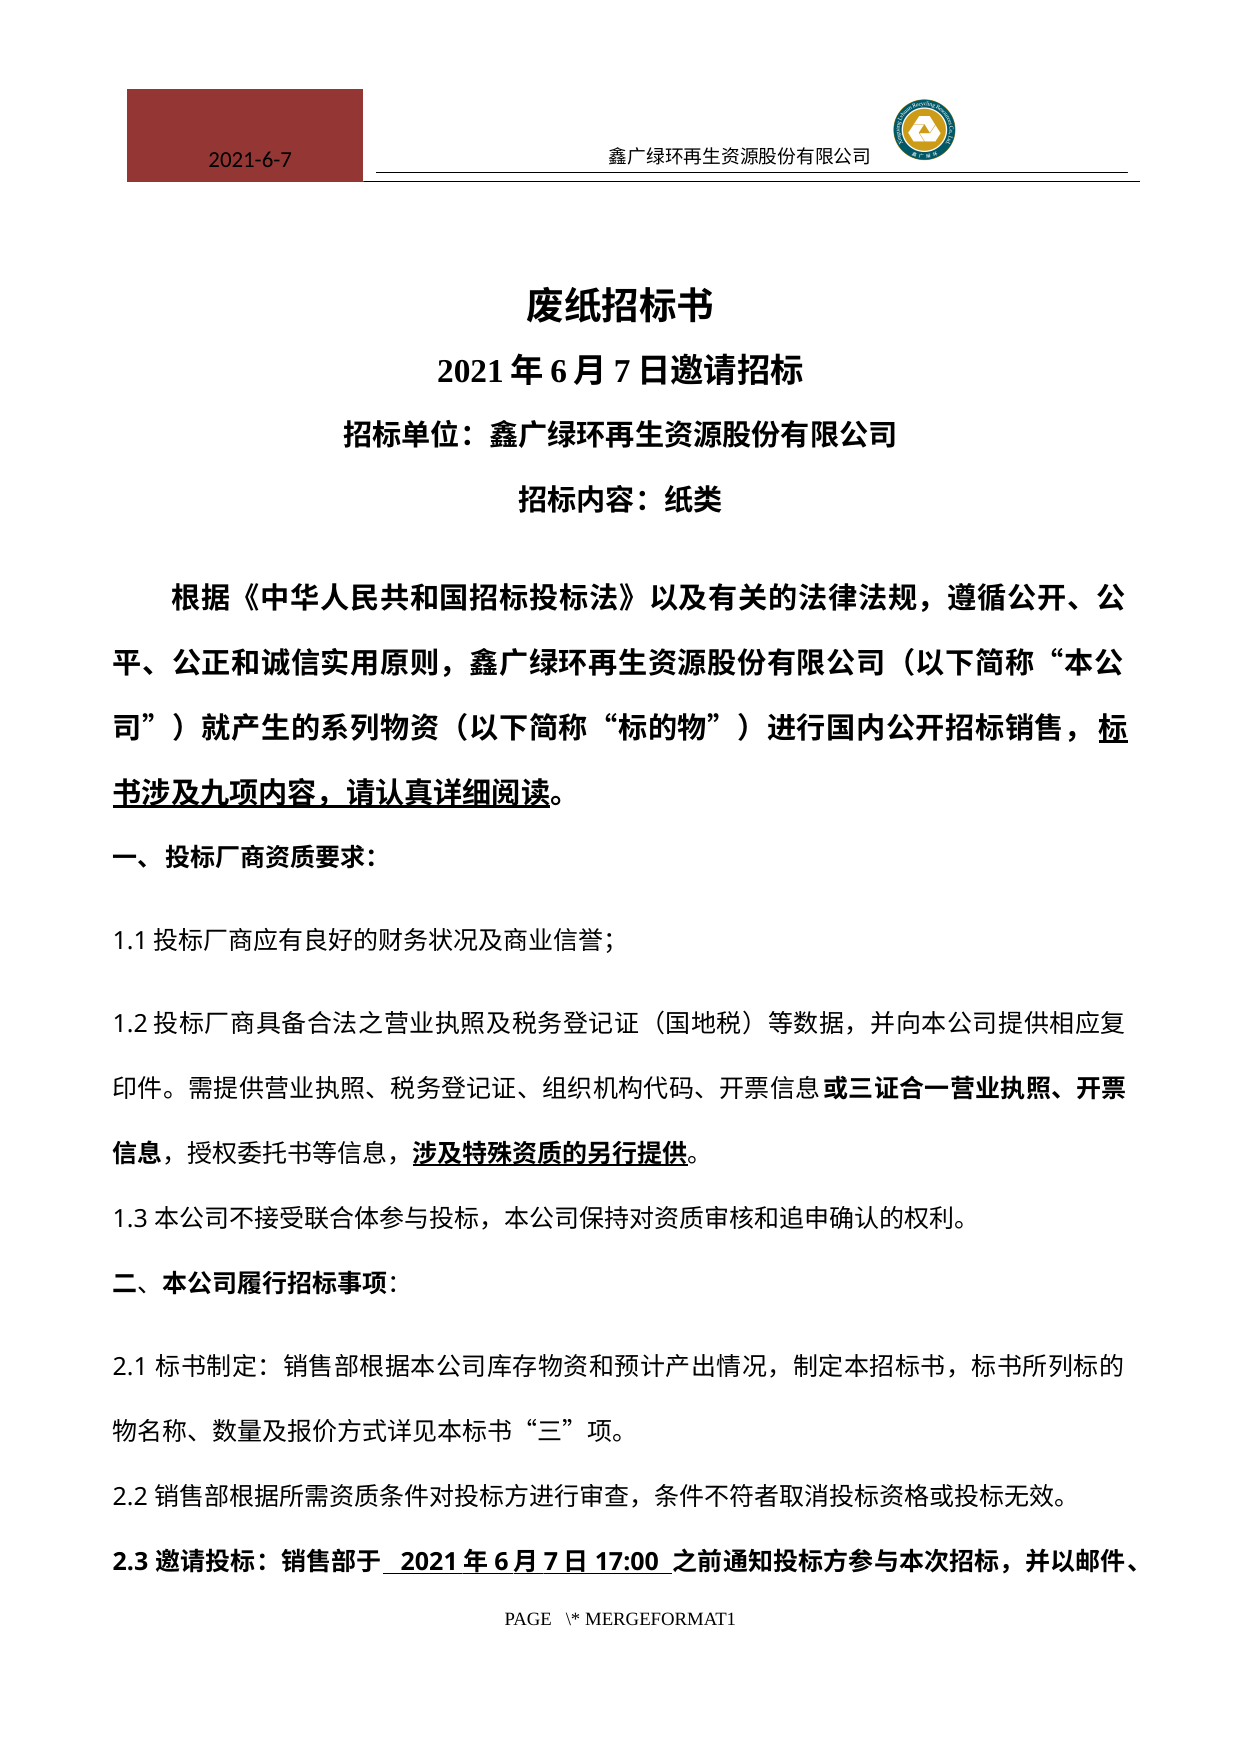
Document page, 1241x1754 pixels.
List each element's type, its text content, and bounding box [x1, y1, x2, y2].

text 招标单位：鑫广绿环再生资源股份有限公司 [112, 400, 1128, 465]
text 1.2投标厂商具备合法之营业执照及税务登记证（国地税）等数据，并向本公司提供相应复印件。需提供营业执照、税务登记证、组织机构代码、开票信息或三证合一营业执照、开票信息，授权委托书等信息，涉及特殊资质的另行提供。 [112, 989, 1128, 1184]
text 1.3 本公司不接受联合体参与投标，本公司保持对资质审核和追申确认的权利。 [112, 1184, 1128, 1249]
text 2021年6月7日邀请招标 [112, 335, 1128, 400]
list 投标厂商资质要求： [112, 823, 1128, 888]
text 1.1投标厂商应有良好的财务状况及商业信誉； [112, 906, 1128, 971]
text 根据《中华人民共和国招标投标法》以及有关的法律法规，遵循公开、公平、公正和诚信实用原则，鑫广绿环再生资源股份有限公司（以下简称“本公司”）就产生的系列物资（以下简称“标的物”）进行国内公开招标销售，标书涉及九项内容，请认真详细阅读。 [112, 563, 1128, 823]
text 二、本公司履行招标事项： [112, 1249, 1128, 1314]
text 2.2 销售部根据所需资质条件对投标方进行审查，条件不符者取消投标资格或投标无效。 [112, 1462, 1128, 1527]
picture [892, 96, 959, 164]
text 招标内容：纸类 [112, 465, 1128, 530]
text 2.3 邀请投标：销售部于 2021年 6月7日 17:00 之前通知投标方参与本次招标，并以邮件、微信或传真的方式发送《邀请招标》标书。 [112, 1527, 1128, 1592]
text 2.1 标书制定：销售部根据本公司库存物资和预计产出情况，制定本招标书，标书所列标的物名称、数量及报价方式详见本标书“三”项。 [112, 1332, 1128, 1462]
text 废纸招标书 [112, 270, 1128, 335]
